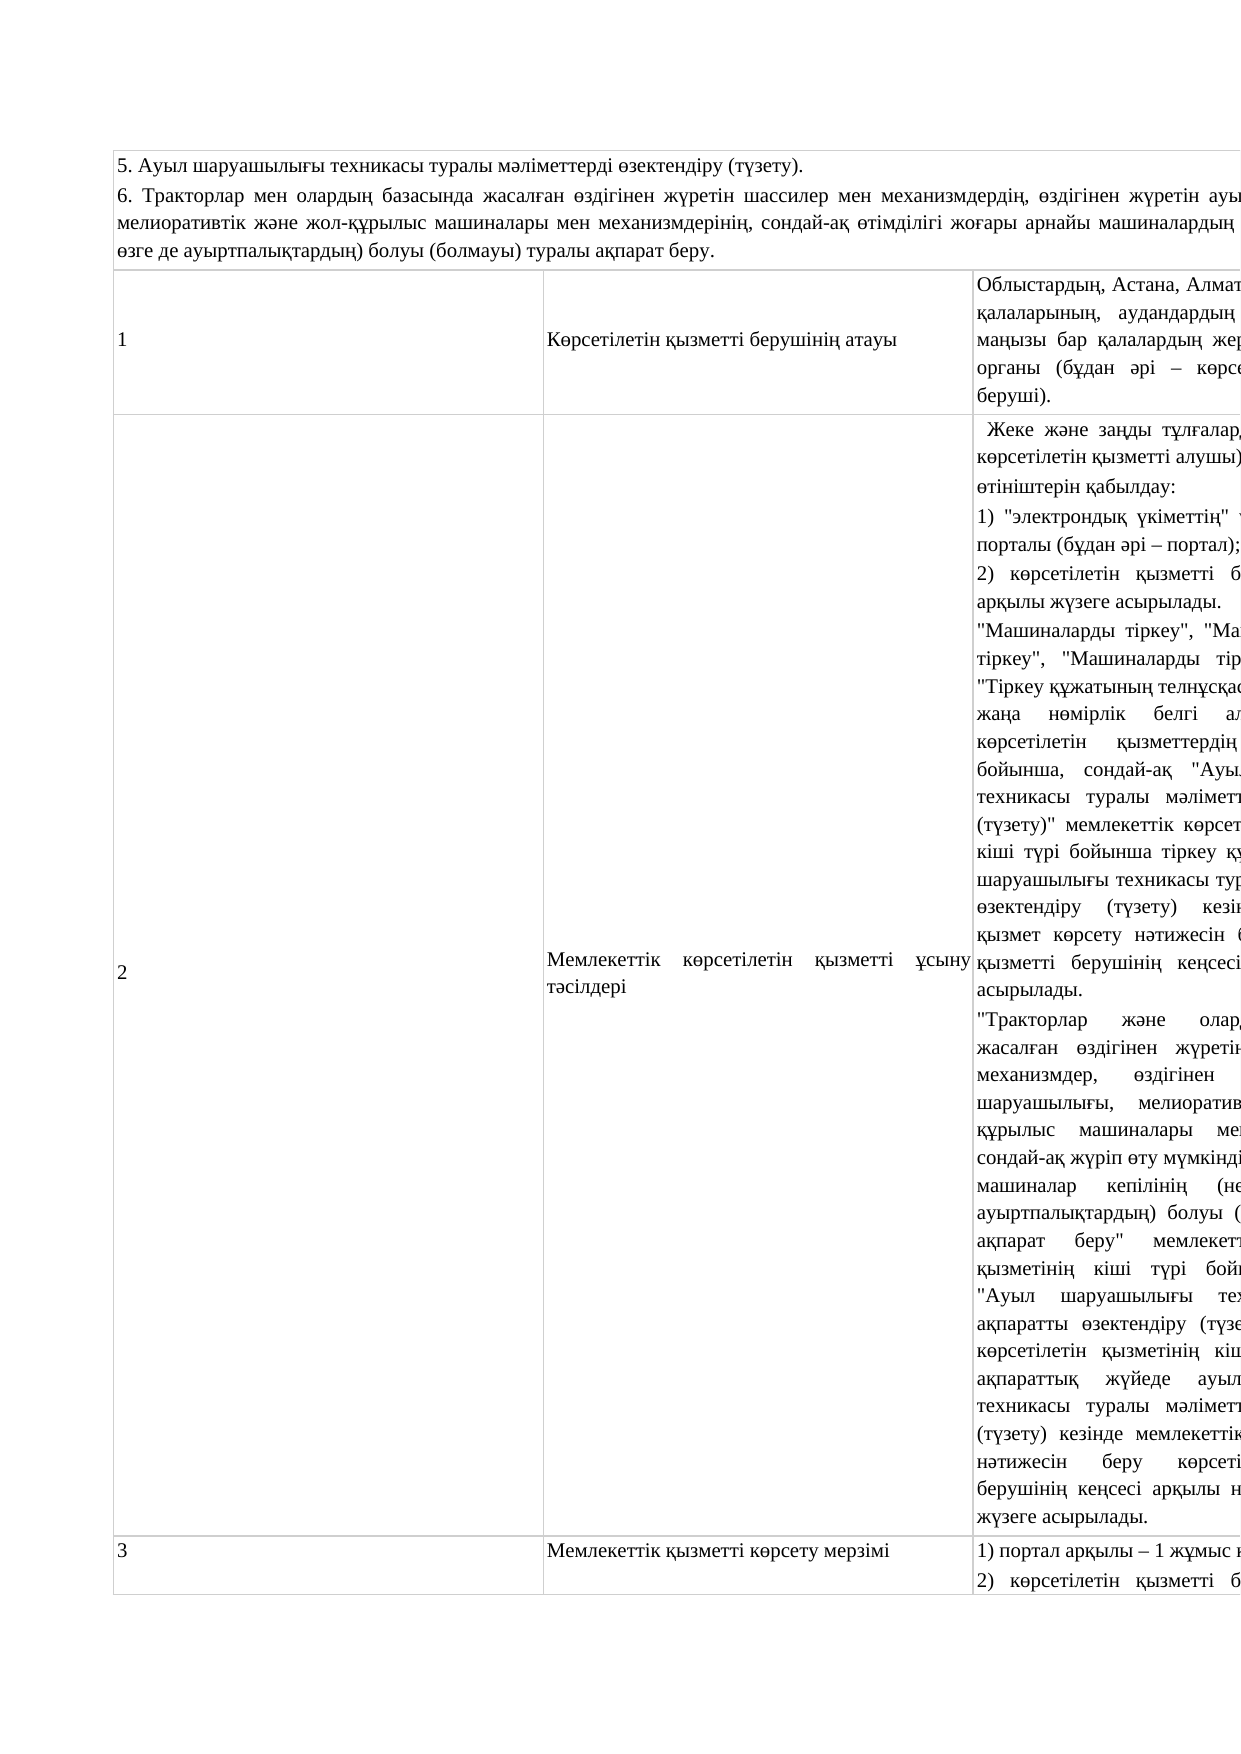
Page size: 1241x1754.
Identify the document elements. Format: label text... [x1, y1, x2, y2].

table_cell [544, 1537, 972, 1593]
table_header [114, 151, 1240, 269]
table_cell 2 [114, 415, 543, 1535]
table_cell Жеке және заңды тұлғалардың (бұдан әрі – көрсетілетін қызметті алушы) өтініштерін қабылдау: 1) "электрондық үкіметтің" www.egov.kz веб-порталы (бұдан әрі – портал); 2) көрсетілетін қызметті берушінің кеңсесі арқылы жүзеге асырылады. "Машиналарды тіркеу", "Машиналарды қайта тіркеу", "Машиналарды тіркеуден шығару", "Тіркеу құжатының телнұсқасын және (немесе) жаңа нөмірлік белгі алу" мемлекеттік көрсетілетін қызметтердің кіші түрлері бойынша, сондай-ақ "Ауыл шаруашылығы техникасы туралы мәліметтерді өзектендіру (түзету)" мемлекеттік көрсетілетін қызметінің кіші түрі бойынша тіркеу құжатындағы ауыл шаруашылығы техникасы туралы мәліметтерді өзектендіру (түзету) кезінде мемлекеттік қызмет көрсету нәтижесін беру көрсетілетін қызметті берушінің кеңсесі арқылы жүзеге асырылады. "Тракторлар және олардың базасында жасалған өздігінен жүретін шассилер мен механизмдер, өздігінен жүретін ауыл шаруашылығы, мелиоративтік және жол-құрылыс машиналары мен механизмдері, сондай-ақ жүріп өту мүмкіндігі жоғары арнайы машиналар кепілінің (немесе өзге де ауыртпалықтардың) болуы (болмауы) туралы ақпарат беру" мемлекеттік көрсетілетін қызметінің кіші түрі бойынша, сондай-ақ "Ауыл шаруашылығы техникасы туралы ақпаратты өзектендіру (түзету)" мемлекеттік көрсетілетін қызметінің кіші түрі бойынша ақпараттық жүйеде ауыл шаруашылығы техникасы туралы мәліметтерді өзектендіру (түзету) кезінде мемлекеттік қызмет көрсету нәтижесін беру көрсетілетін қызметті берушінің кеңсесі арқылы не портал арқылы жүзеге асырылады. [974, 415, 1240, 1535]
table_cell Көрсетілетін қызметті берушінің атауы [544, 271, 972, 414]
table_cell 1 [114, 271, 543, 414]
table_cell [974, 1537, 1240, 1593]
table_cell Облыстардың, Астана, Алматы және Шымкент қалаларының, аудандардың және облыстық маңызы бар қалалардың жергілікті атқарушы органы (бұдан әрі – көрсетілетін қызметті беруші). [974, 271, 1240, 414]
table_cell 3 [114, 1537, 543, 1593]
table_cell Мемлекеттік көрсетілетін қызметті ұсыну тәсілдері [544, 415, 972, 1535]
